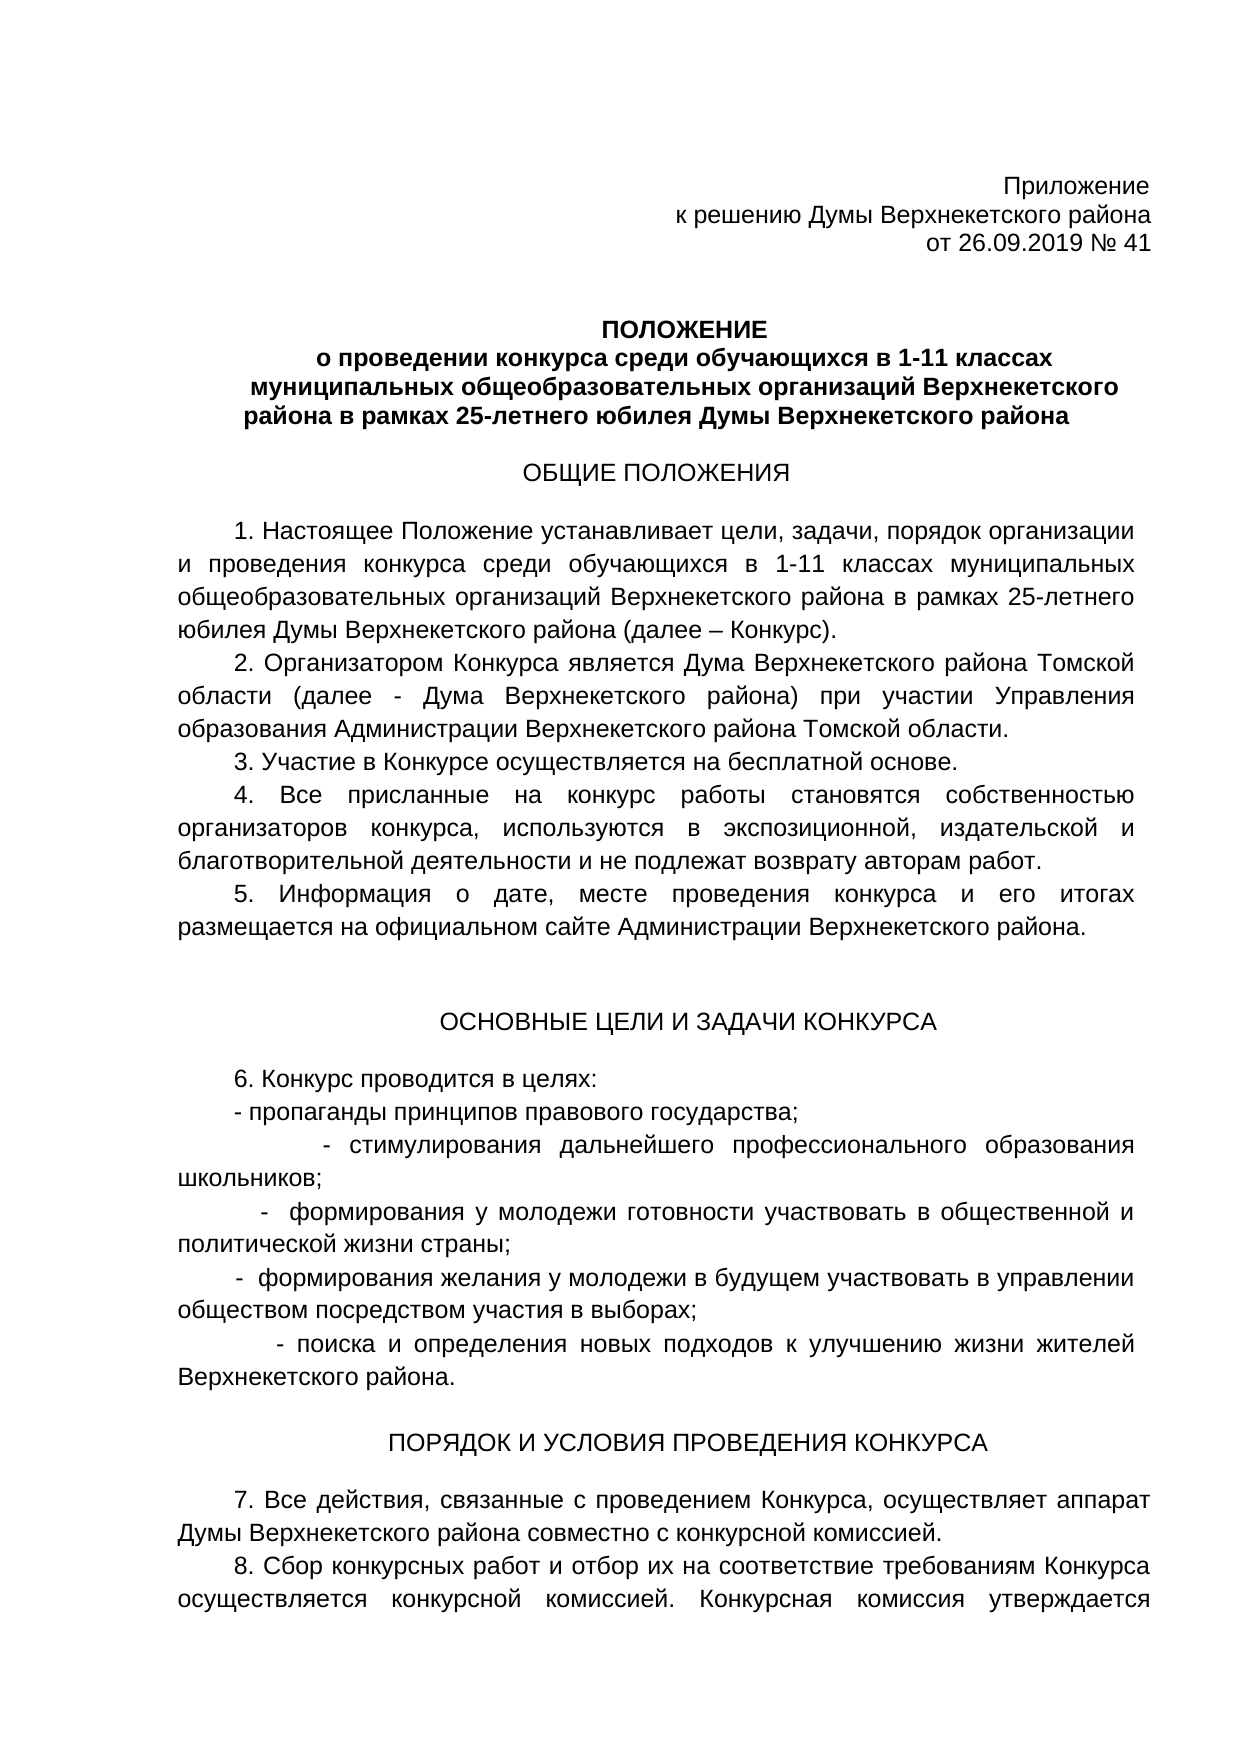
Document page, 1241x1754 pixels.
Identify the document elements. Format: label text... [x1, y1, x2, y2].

text ПОРЯДОК И УСЛОВИЯ ПРОВЕДЕНИЯ КОНКУРСА [177, 1428, 1136, 1456]
text - формирования желания у молодежи в будущем участвовать в управлении обществом посредством участия в выборах; [177, 1262, 1136, 1324]
text 5. Информация о дате, месте проведения конкурса и его итогах размещается на официальном сайте Администрации Верхнекетского района. [177, 879, 1136, 941]
text 2. Организатором Конкурса является Дума Верхнекетского района Томской области (далее - Дума Верхнекетского района) при участии Управления образования Администрации Верхнекетского района Томской области. [177, 648, 1136, 743]
text муниципальных общеобразовательных организаций Верхнекетского района в рамках 25-летнего юбилея Думы Верхнекетского района [177, 372, 1136, 429]
text - формирования у молодежи готовности участвовать в общественной и политической жизни страны; [177, 1196, 1136, 1258]
text ОСНОВНЫЕ ЦЕЛИ И ЗАДАЧИ КОНКУРСА [177, 1007, 1136, 1036]
text к решению Думы Верхнекетского района [177, 199, 1152, 228]
text 7. Все действия, связанные с проведением Конкурса, осуществляет аппарат Думы Верхнекетского района совместно с конкурсной комиссией. [177, 1485, 1152, 1547]
text о проведении конкурса среди обучающихся в 1-11 классах [177, 343, 1136, 372]
text 4. Все присланные на конкурс работы становятся собственностью организаторов конкурса, используются в экспозиционной, издательской и благотворительной деятельности и не подлежат возврату авторам работ. [177, 780, 1136, 875]
text - пропаганды принципов правового государства; [177, 1097, 1136, 1126]
text ОБЩИЕ ПОЛОЖЕНИЯ [177, 458, 1136, 487]
text Приложение [177, 176, 1149, 199]
text 6. Конкурс проводится в целях: [177, 1064, 1136, 1093]
text 3. Участие в Конкурсе осуществляется на бесплатной основе. [177, 747, 1136, 776]
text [177, 1551, 1152, 1613]
text ПОЛОЖЕНИЕ [177, 314, 1136, 343]
text - стимулирования дальнейшего профессионального образования школьников; [177, 1130, 1136, 1192]
text от 26.09.2019 № 41 [177, 228, 1152, 257]
text 1. Настоящее Положение устанавливает цели, задачи, порядок организации и проведения конкурса среди обучающихся в 1-11 классах муниципальных общеобразовательных организаций Верхнекетского района в рамках 25-летнего юбилея Думы Верхнекетского района (далее – Конкурс). [177, 516, 1136, 644]
text - поиска и определения новых подходов к улучшению жизни жителей Верхнекетского района. [177, 1328, 1136, 1390]
